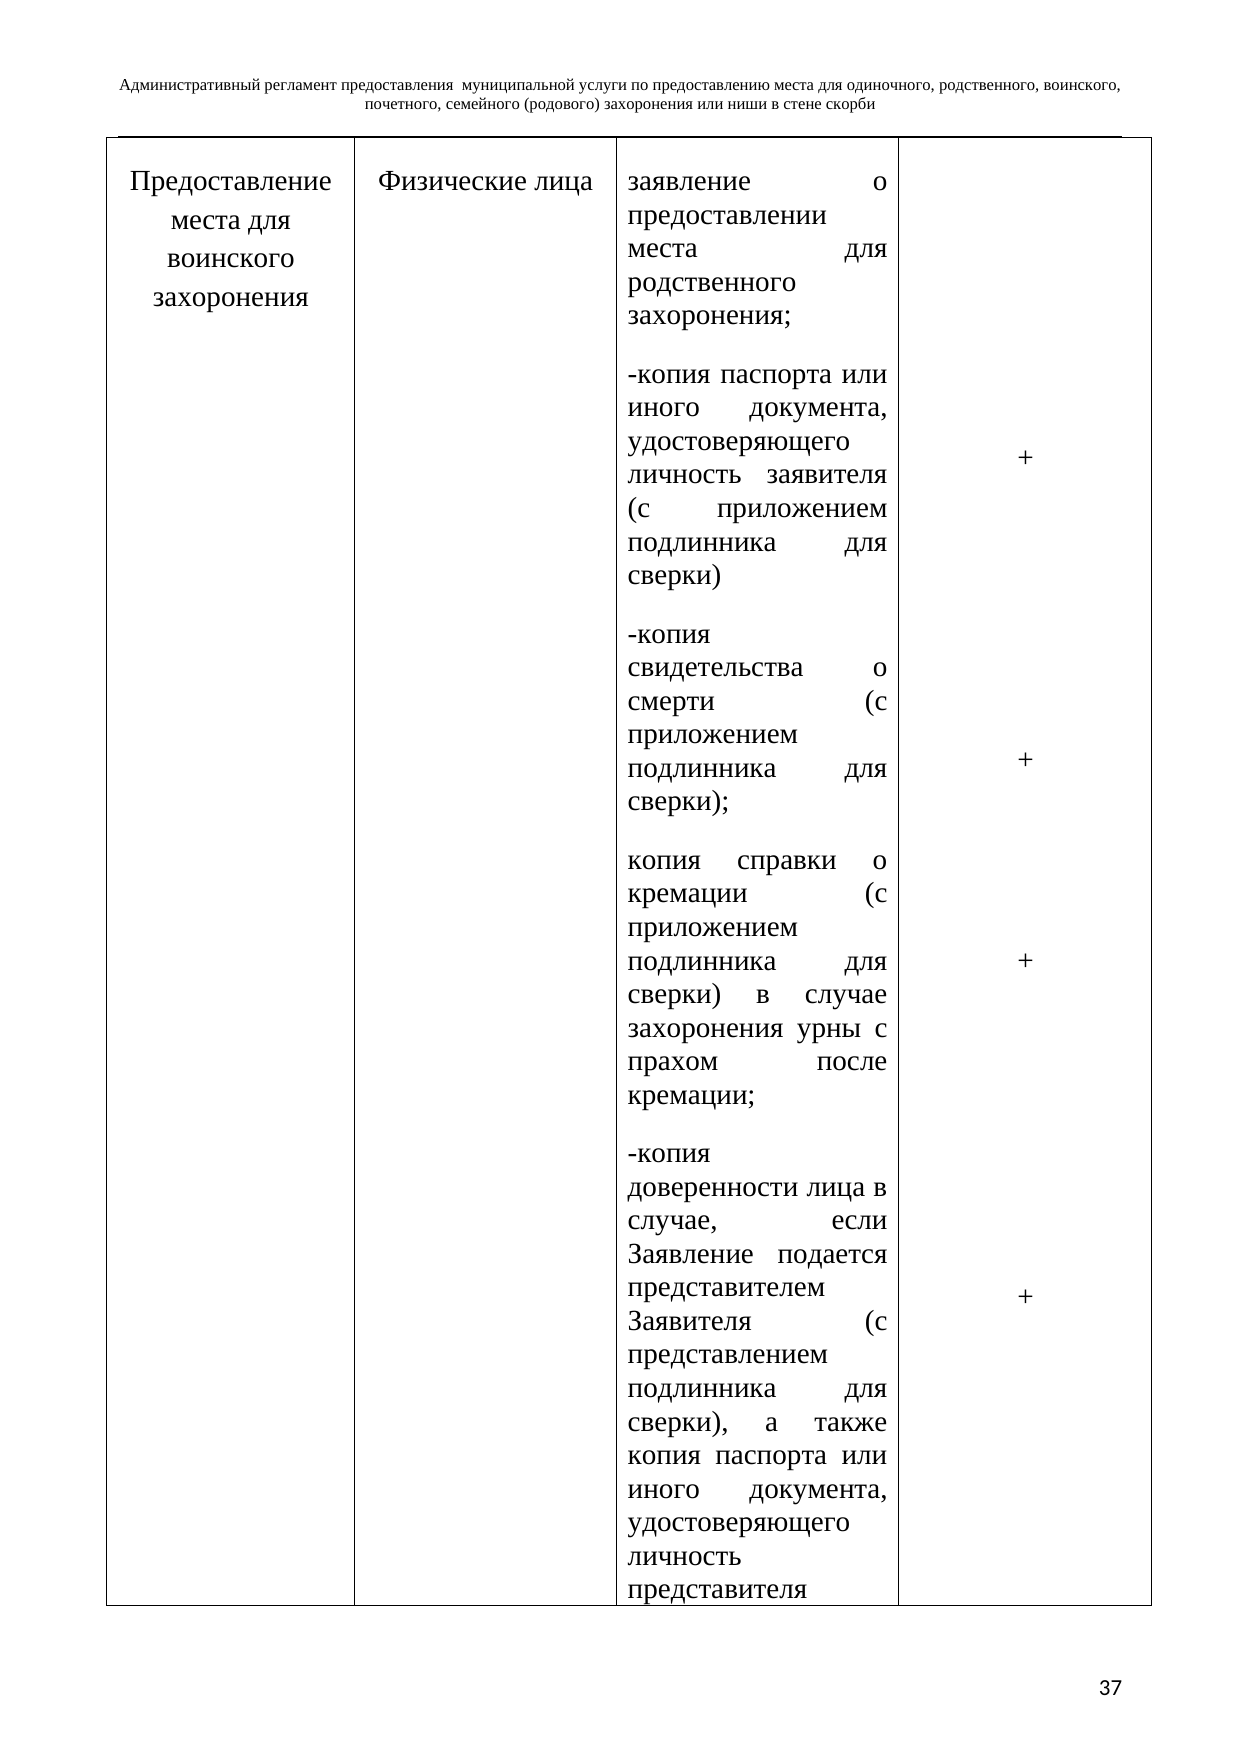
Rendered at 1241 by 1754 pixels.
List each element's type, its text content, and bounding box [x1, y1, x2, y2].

table_cell Физические лица [355, 138, 616, 1605]
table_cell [617, 138, 898, 1605]
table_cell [107, 138, 354, 1605]
table_cell + + + + [899, 138, 1151, 1605]
